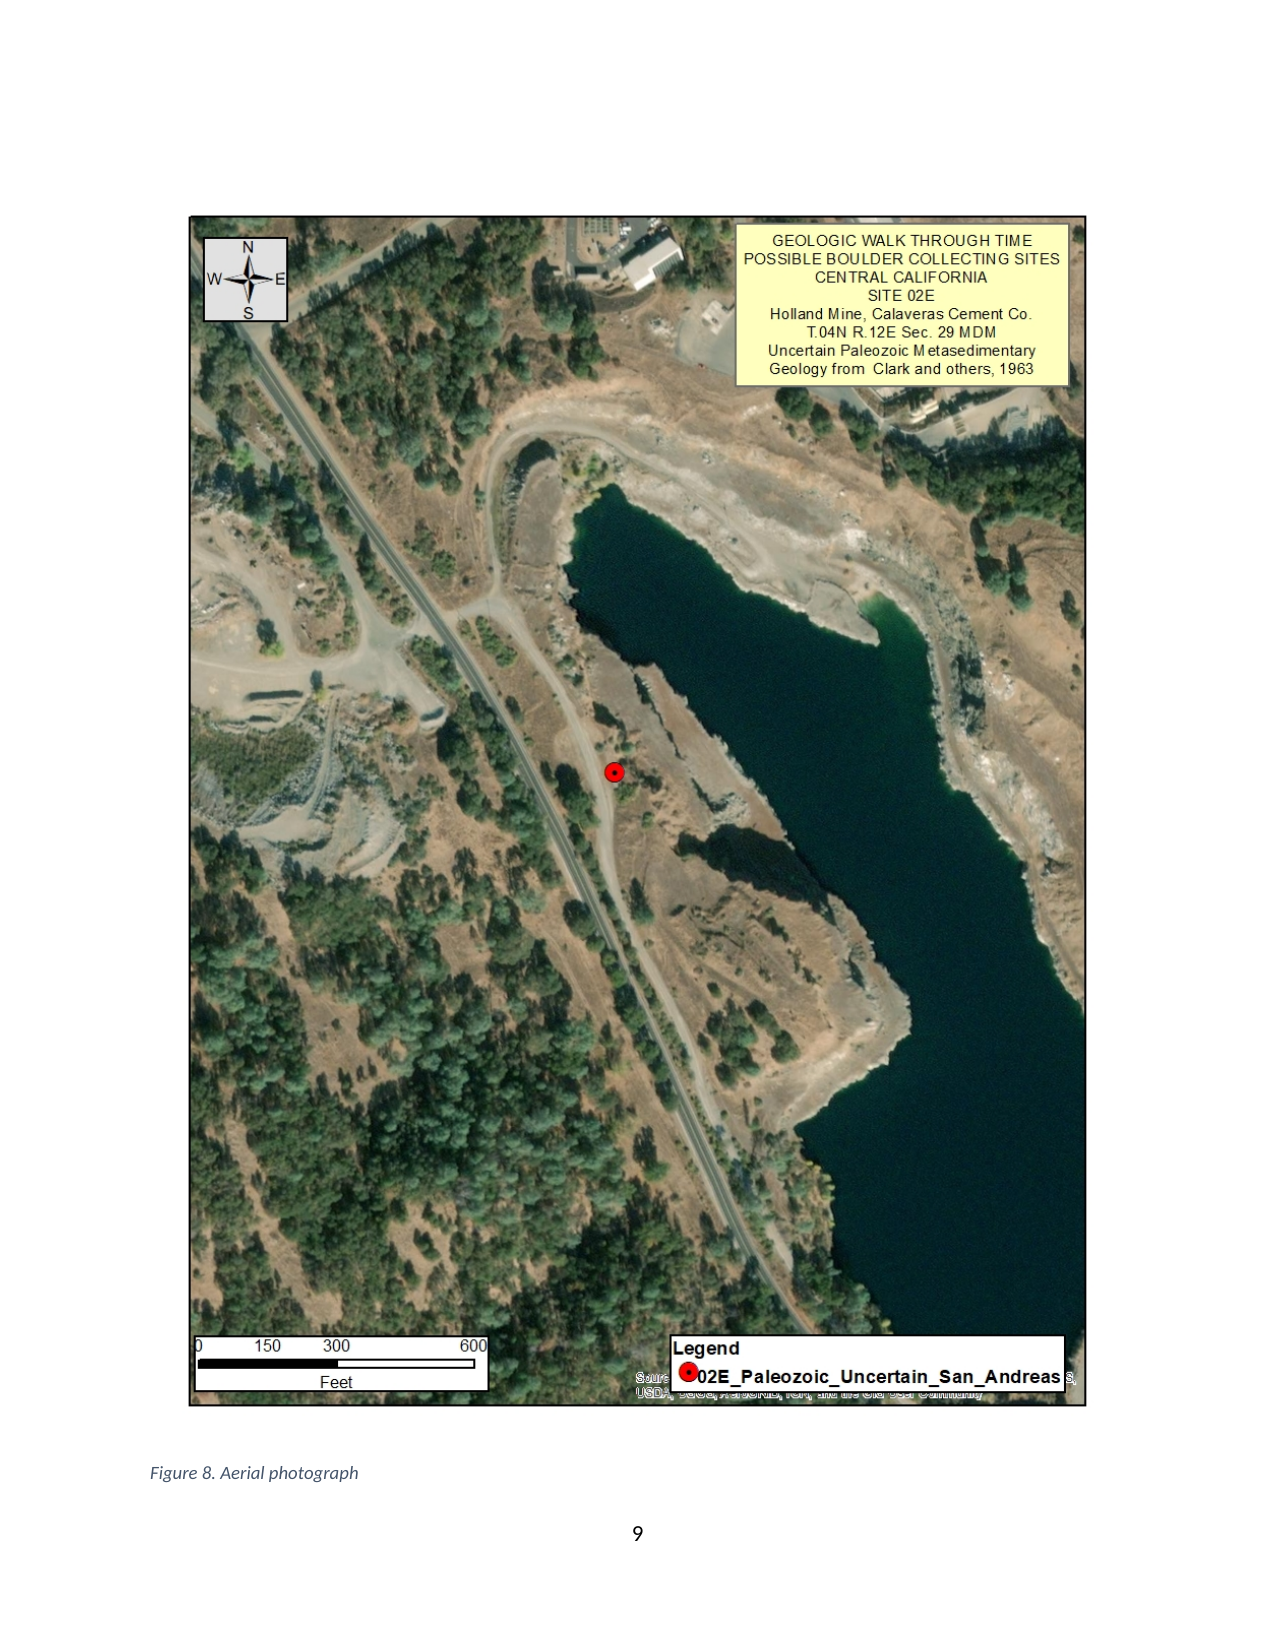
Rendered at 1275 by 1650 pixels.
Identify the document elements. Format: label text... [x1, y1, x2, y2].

text Figure 8. Aerial photograph [150, 1462, 1125, 1484]
picture [150, 180, 1125, 1443]
